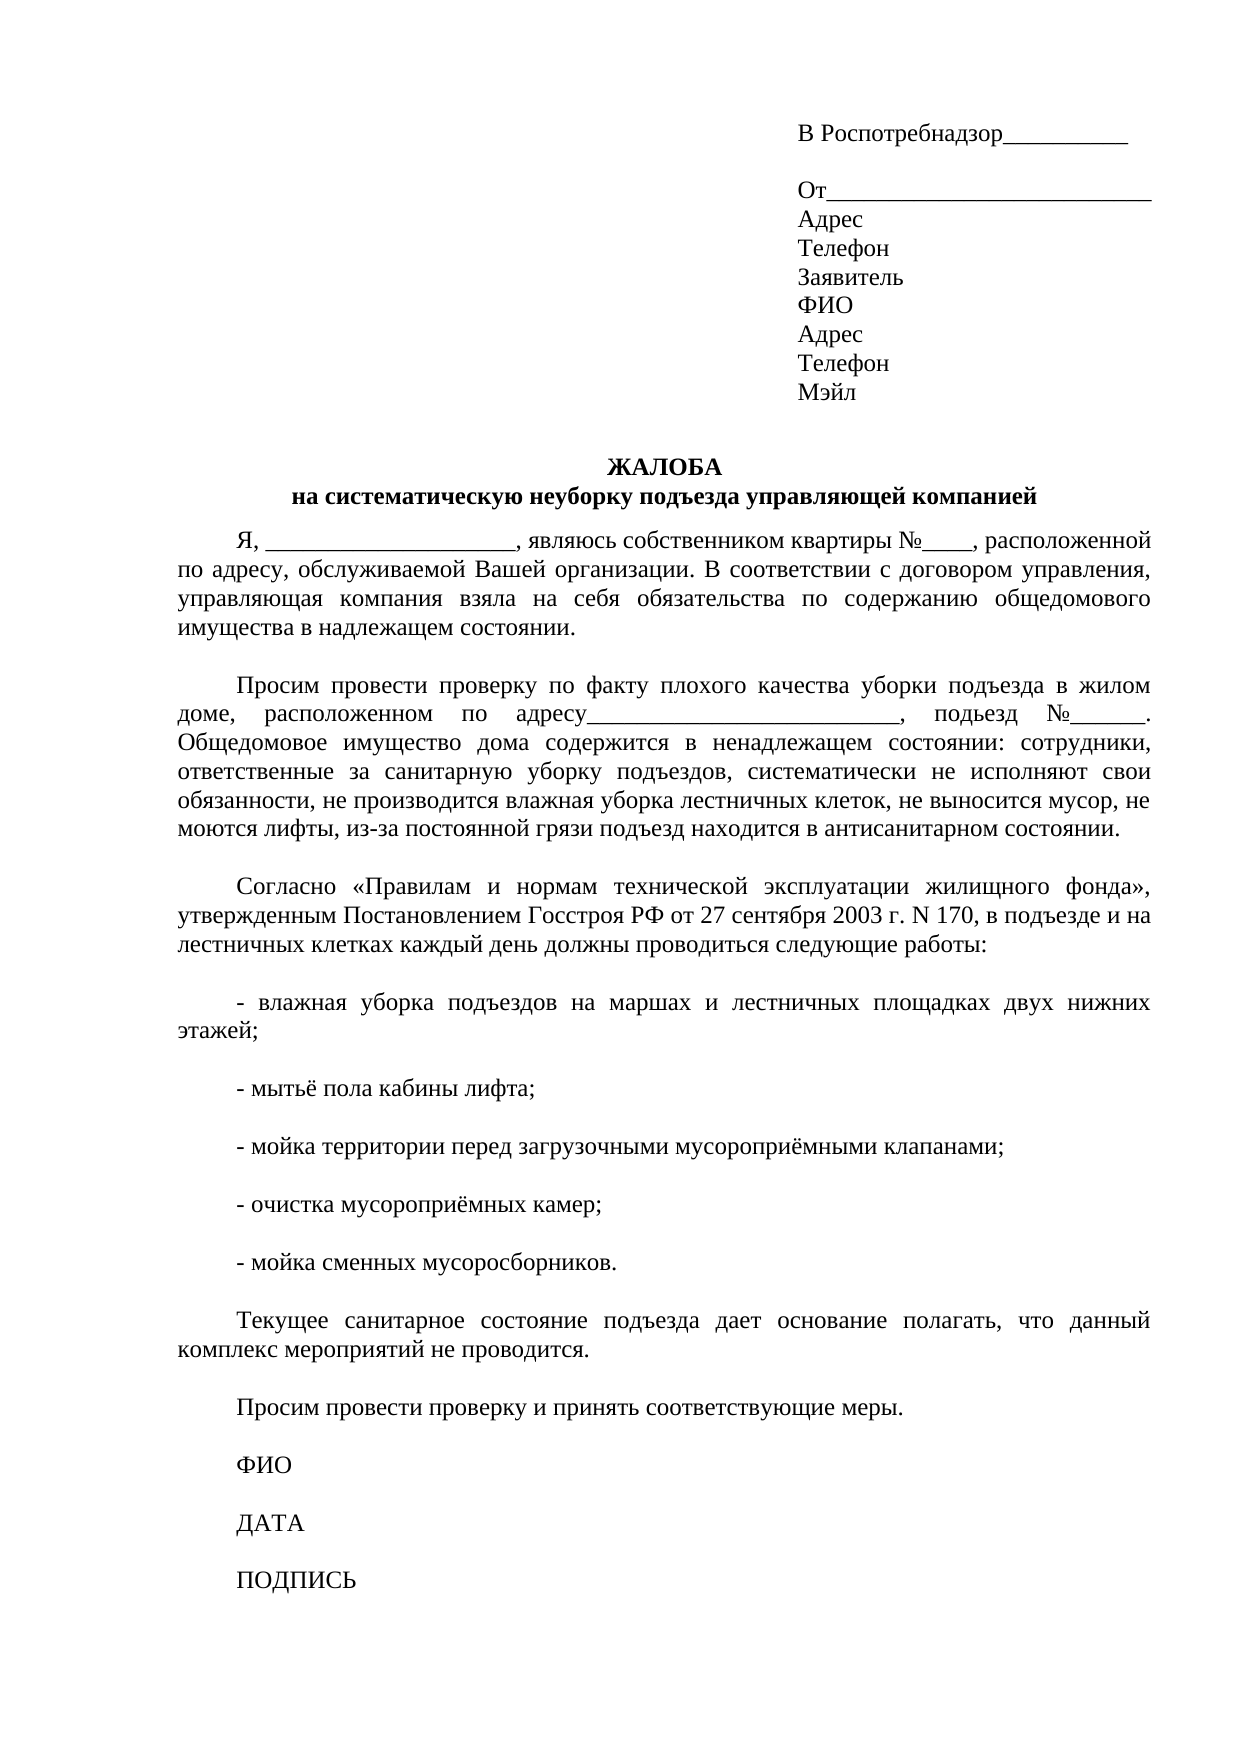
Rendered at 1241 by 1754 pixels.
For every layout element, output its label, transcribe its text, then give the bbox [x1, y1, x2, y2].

text Заявитель [797, 262, 1152, 291]
text - мытьё пола кабины лифта; [177, 1073, 1152, 1102]
text Мэйл [797, 377, 1152, 406]
text ПОДПИСЬ [177, 1566, 1152, 1594]
text ДАТА [177, 1508, 1152, 1536]
text Просим провести проверку и принять соответствующие меры. [177, 1392, 1152, 1421]
text - очистка мусороприёмных камер; [177, 1189, 1152, 1218]
text Адрес [797, 204, 1152, 233]
text Просим провести проверку по факту плохого качества уборки подъезда в жилом доме, расположенном по адресу_________________________, подьезд №______. Общедомовое имущество дома содержится в ненадлежащем состоянии: сотрудники, ответственные за санитарную уборку подъездов, систематически не исполняют свои обязанности, не производится влажная уборка лестничных клеток, не выносится мусор, не моются лифты, из-за постоянной грязи подъезд находится в антисанитарном состоянии. [177, 670, 1152, 842]
text От__________________________ [797, 176, 1152, 204]
text Адрес [797, 319, 1152, 348]
text ФИО [797, 291, 1152, 319]
text В Роспотребнадзор__________ [797, 118, 1152, 147]
text - мойка территории перед загрузочными мусороприёмными клапанами; [177, 1131, 1152, 1160]
text Согласно «Правилам и нормам технической эксплуатации жилищного фонда», утвержденным Постановлением Госстроя РФ от 27 сентября 2003 г. N 170, в подъезде и на лестничных клетках каждый день должны проводиться следующие работы: [177, 871, 1152, 958]
text - влажная уборка подъездов на маршах и лестничных площадках двух нижних этажей; [177, 987, 1152, 1044]
text Телефон [797, 233, 1152, 262]
text Я, ____________________, являюсь собственником квартиры №____, расположенной по адресу, обслуживаемой Вашей организации. В соответствии с договором управления, управляющая компания взяла на себя обязательства по содержанию общедомового имущества в надлежащем состоянии. [177, 526, 1152, 641]
text Телефон [797, 348, 1152, 377]
text - мойка сменных мусоросборников. [177, 1247, 1152, 1276]
text ФИО [177, 1450, 1152, 1478]
text Текущее санитарное состояние подъезда дает основание полагать, что данный комплекс мероприятий не проводится. [177, 1305, 1152, 1363]
text на систематическую неуборку подъезда управляющей компанией [118, 481, 1152, 510]
text ЖАЛОБА [118, 452, 1152, 481]
